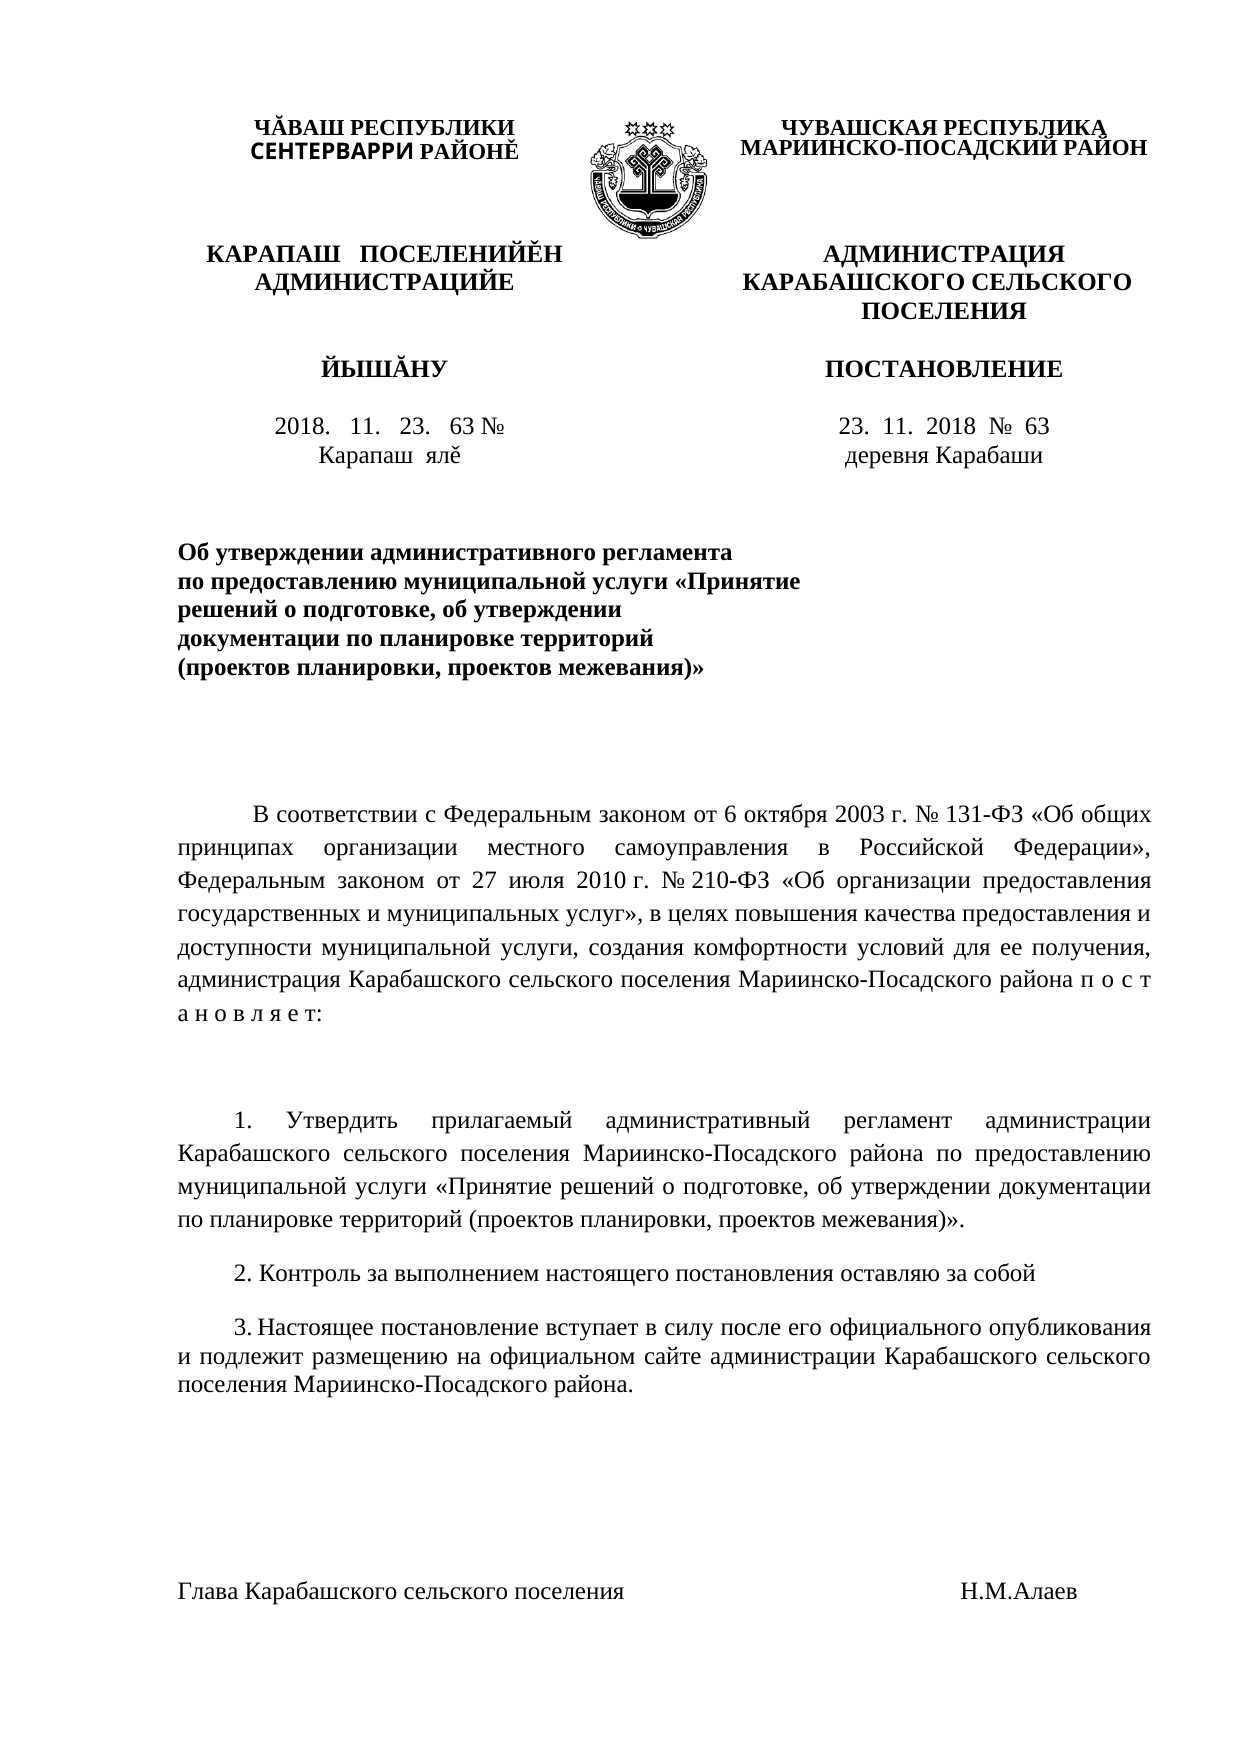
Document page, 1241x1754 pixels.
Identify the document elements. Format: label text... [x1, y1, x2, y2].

picture [589, 120, 708, 239]
text документации по планировке территорий [177, 623, 1152, 652]
table_header ЧĂВАШ РЕСПУБЛИКИ Сентерварри РАЙОНĚ [166, 118, 603, 239]
text по предоставлению муниципальной услуги «Принятие [177, 566, 1152, 594]
table_cell АДМИНИСТРАЦИЯ КАРАБАШСКОГО СЕЛЬСКОГО ПОСЕЛЕНИЯ ПОСТАНОВЛЕНИЕ 23. 11. 2018 № 63 деревня Карабаши [725, 239, 1163, 484]
text Глава Карабашского сельского поселения Н.М.Алаев [177, 1576, 1152, 1605]
table_header [603, 118, 725, 484]
title 3. Настоящее постановление вступает в силу после его официального опубликования и подлежит размещению на официальном сайте администрации Карабашского сельского поселения Мариинско-Посадского района. [177, 1312, 1152, 1398]
text 1. Утвердить прилагаемый административный регламент администрации Карабашского сельского поселения Мариинско-Посадского района по предоставлению муниципальной услуги «Принятие решений о подготовке, об утверждении документации по планировке территорий (проектов планировки, проектов межевания)». [177, 1105, 1152, 1233]
text В соответствии с Федеральным законом от 6 октября 2003 г. № 131-ФЗ «Об общих принципах организации местного самоуправления в Российской Федерации», Федеральным законом от 27 июля 2010 г. № 210-ФЗ «Об организации предоставления государственных и муниципальных услуг», в целях повышения качества предоставления и доступности муниципальной услуги, создания комфортности условий для ее получения, администрация Карабашского сельского поселения Мариинско-Посадского района п о с т а н о в л я е т: [177, 799, 1152, 1026]
table_cell КАРАПАШ ПОСЕЛЕНИЙĚН АДМИНИСТРАЦИЙЕ ЙЫШĂНУ 2018. 11. 23. 63 № Карапаш ялě [166, 239, 603, 484]
text решений о подготовке, об утверждении [177, 594, 1152, 623]
text Об утверждении административного регламента [177, 537, 1152, 566]
text 2. Контроль за выполнением настоящего постановления оставляю за собой [177, 1258, 1152, 1287]
text (проектов планировки, проектов межевания)» [177, 652, 1152, 681]
table_header ЧУВАШСКАЯ РЕСПУБЛИКА МАРИИНСКО-ПОСАДСКИЙ РАЙОН [725, 118, 1163, 239]
